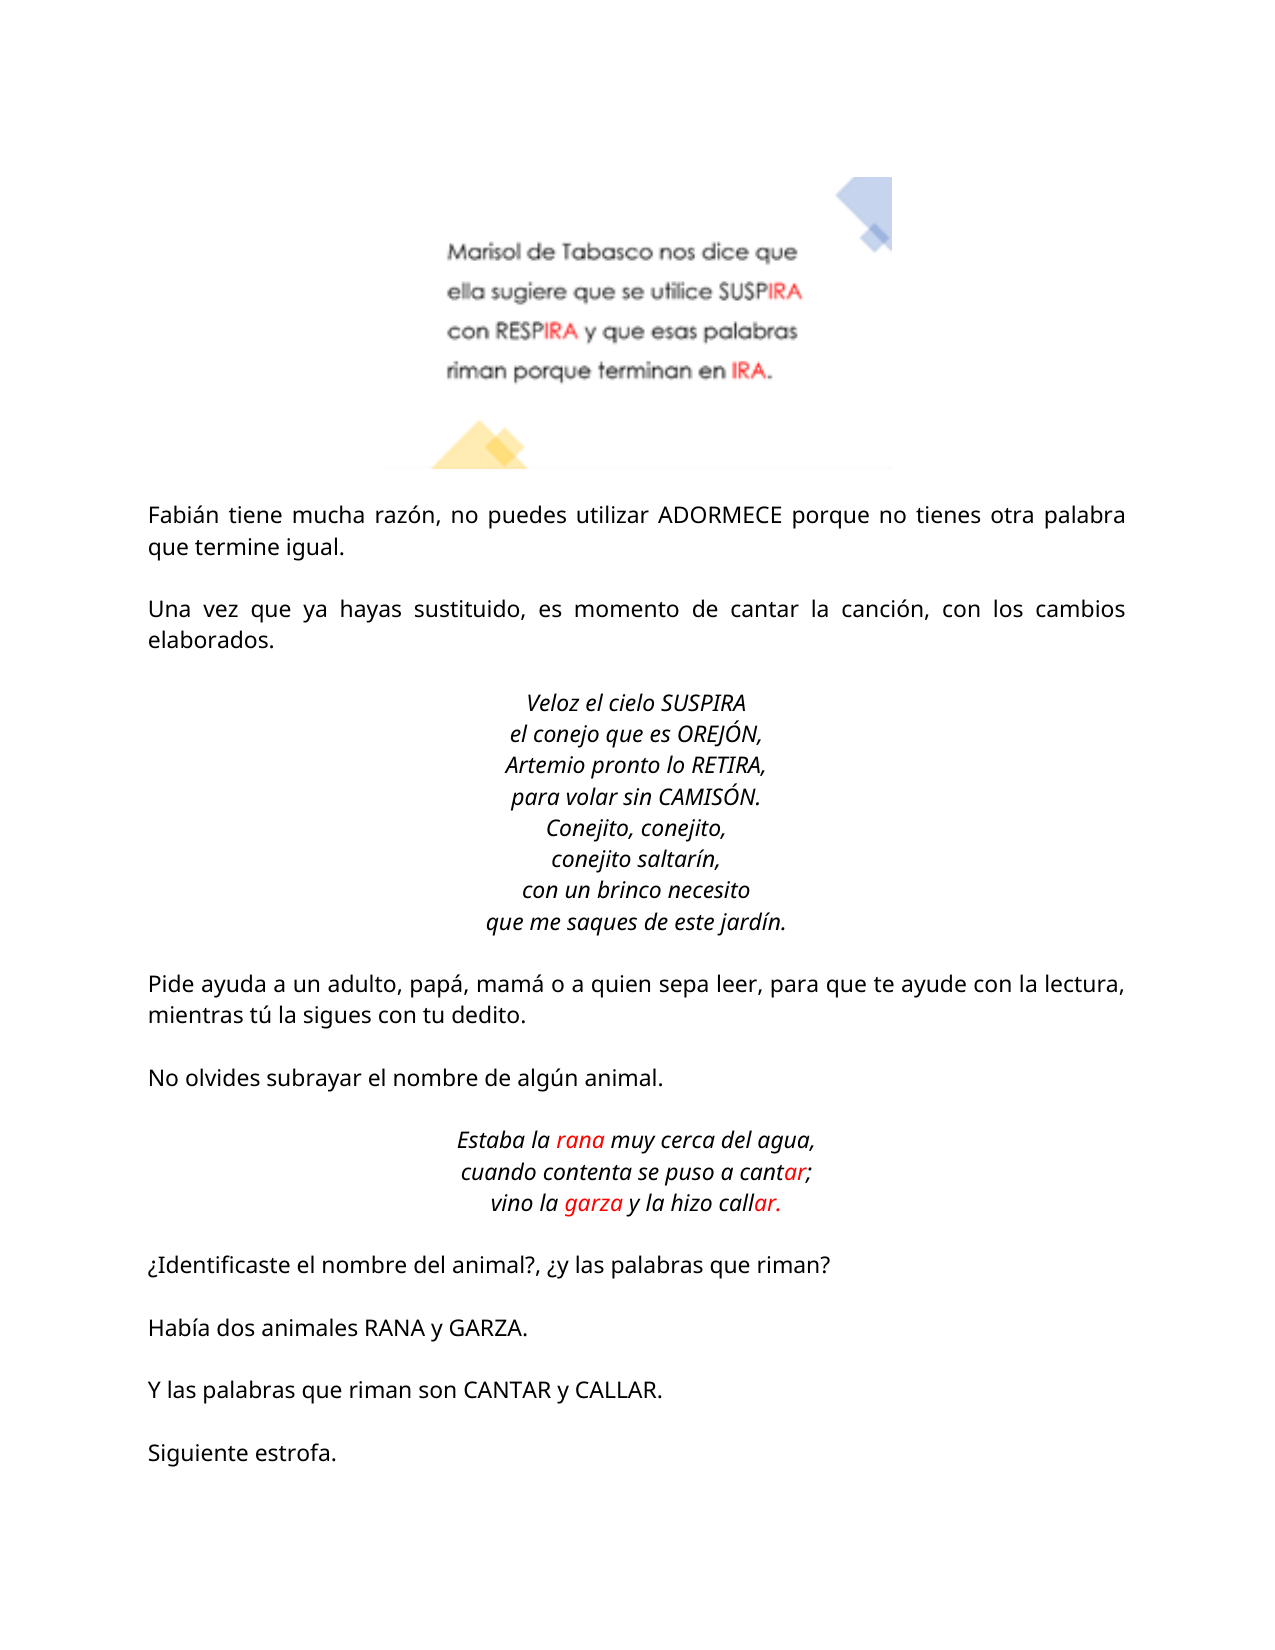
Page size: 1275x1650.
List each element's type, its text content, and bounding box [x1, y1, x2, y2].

text el conejo que es OREJÓN, [148, 718, 1127, 749]
text Conejito, conejito, [148, 812, 1127, 843]
text con un brinco necesito [148, 874, 1127, 906]
text Siguiente estrofa. [148, 1437, 1127, 1468]
text Estaba la rana muy cerca del agua, [148, 1124, 1127, 1156]
text vino la garza y la hizo callar. [148, 1187, 1127, 1218]
text que me saques de este jardín. [148, 906, 1127, 937]
text Y las palabras que riman son CANTAR y CALLAR. [148, 1374, 1127, 1406]
text No olvides subrayar el nombre de algún animal. [148, 1062, 1127, 1093]
text Una vez que ya hayas sustituido, es momento de cantar la canción, con los cambios elaborados. [148, 593, 1127, 656]
text ¿Identificaste el nombre del animal?, ¿y las palabras que riman? [148, 1249, 1127, 1281]
text Había dos animales RANA y GARZA. [148, 1312, 1127, 1343]
text cuando contenta se puso a cantar; [148, 1156, 1127, 1187]
text Veloz el cielo SUSPIRA [148, 687, 1127, 718]
text Fabián tiene mucha razón, no puedes utilizar ADORMECE porque no tienes otra palabra que termine igual. [148, 499, 1127, 562]
text Artemio pronto lo RETIRA, [148, 749, 1127, 781]
text para volar sin CAMISÓN. [148, 781, 1127, 812]
picture [383, 177, 892, 469]
text Pide ayuda a un adulto, papá, mamá o a quien sepa leer, para que te ayude con la lectura, mientras tú la sigues con tu dedito. [148, 968, 1127, 1031]
text conejito saltarín, [148, 843, 1127, 874]
